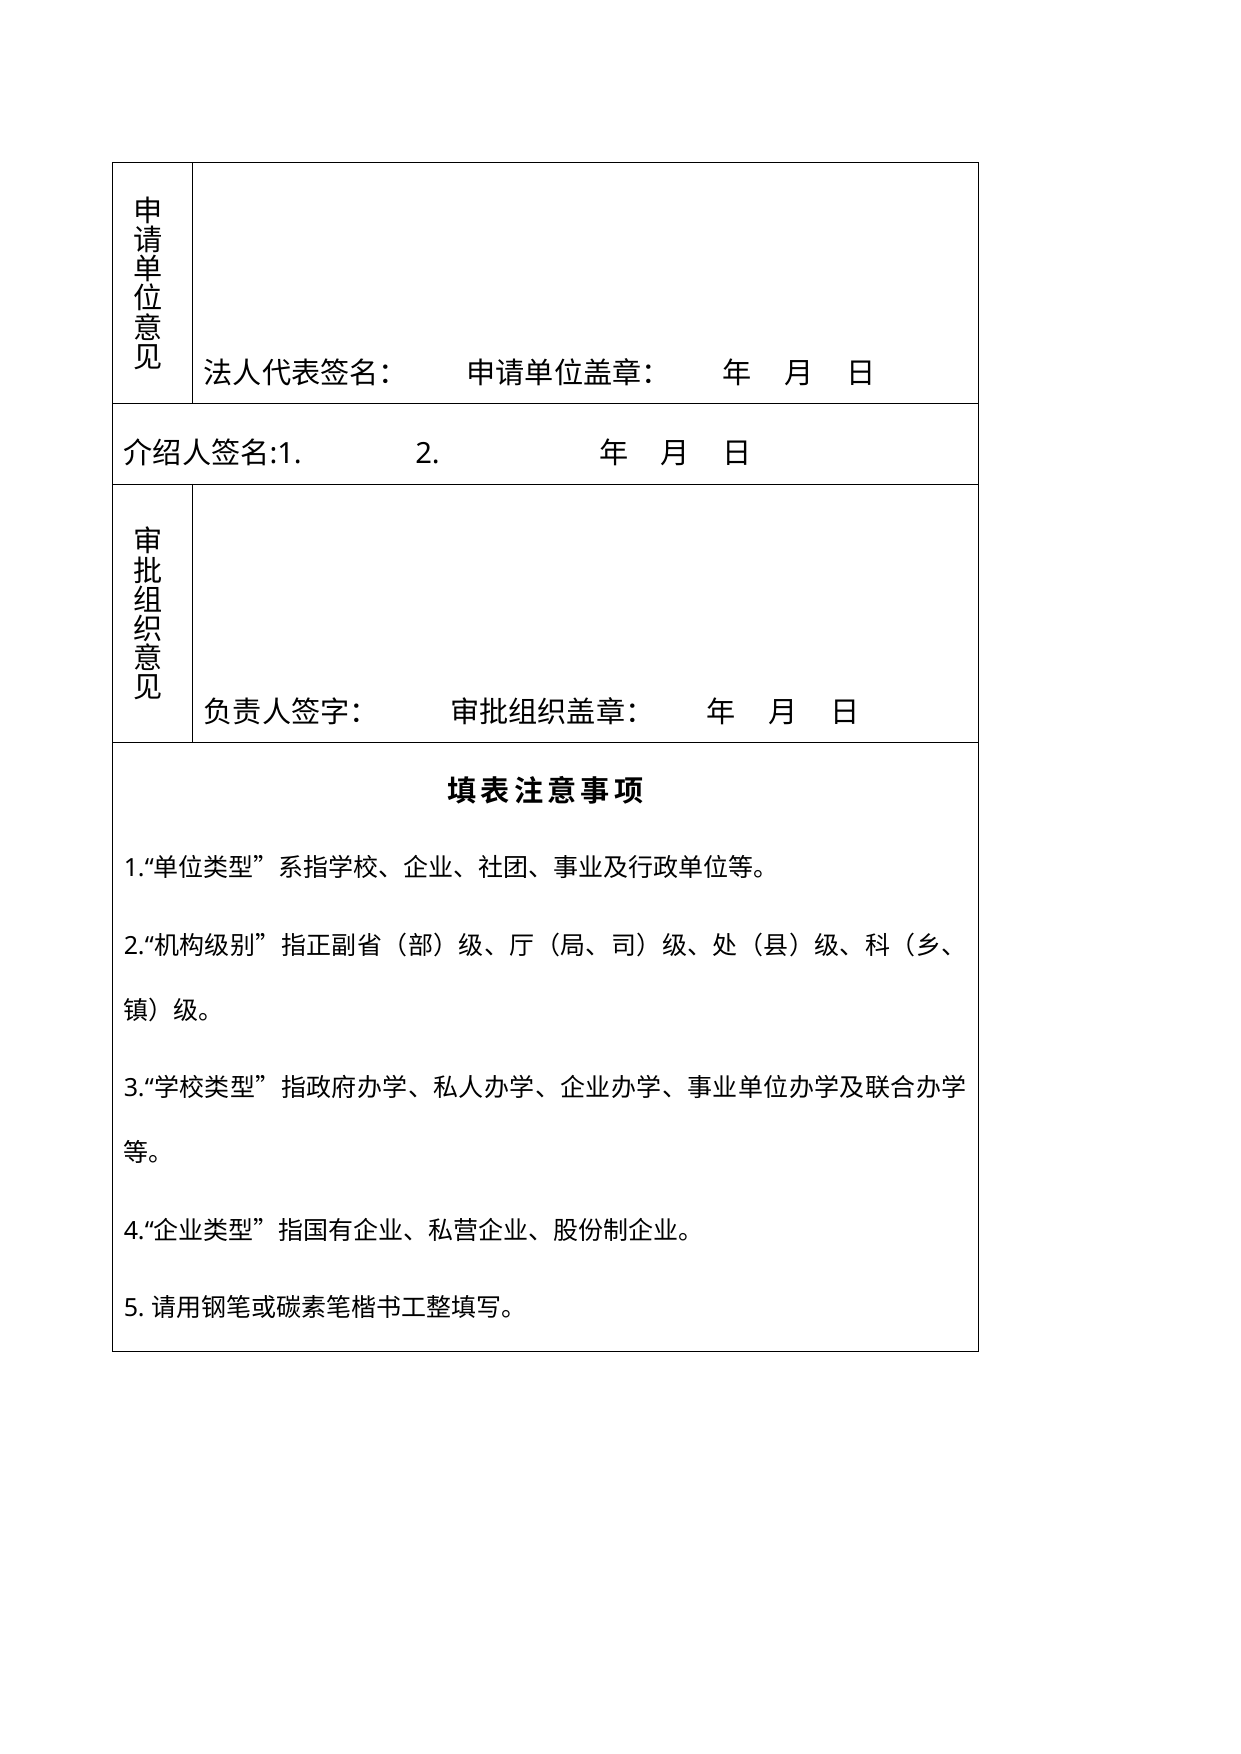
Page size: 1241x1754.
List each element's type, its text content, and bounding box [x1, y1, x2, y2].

table_cell 填表注意事项 1.“单位类型”系指学校、企业、社团、事业及行政单位等。 2.“机构级别”指正副省（部）级、厅（局、司）级、处（县）级、科（乡、镇）级。 3.“学校类型”指政府办学、私人办学、企业办学、事业单位办学及联合办学等。 4.“企业类型”指国有企业、私营企业、股份制企业。 5. 请用钢笔或碳素笔楷书工整填写。 [113, 743, 978, 1351]
table_cell 申请单位意见 [113, 163, 192, 403]
table_cell 介绍人签名:1. 2. 年 月 日 [113, 404, 978, 484]
table_cell 审批组织意见 [113, 485, 192, 742]
table_cell 负责人签字： 审批组织盖章： 年 月 日 [193, 485, 978, 742]
table_cell 法人代表签名： 申请单位盖章： 年 月 日 [193, 163, 978, 403]
